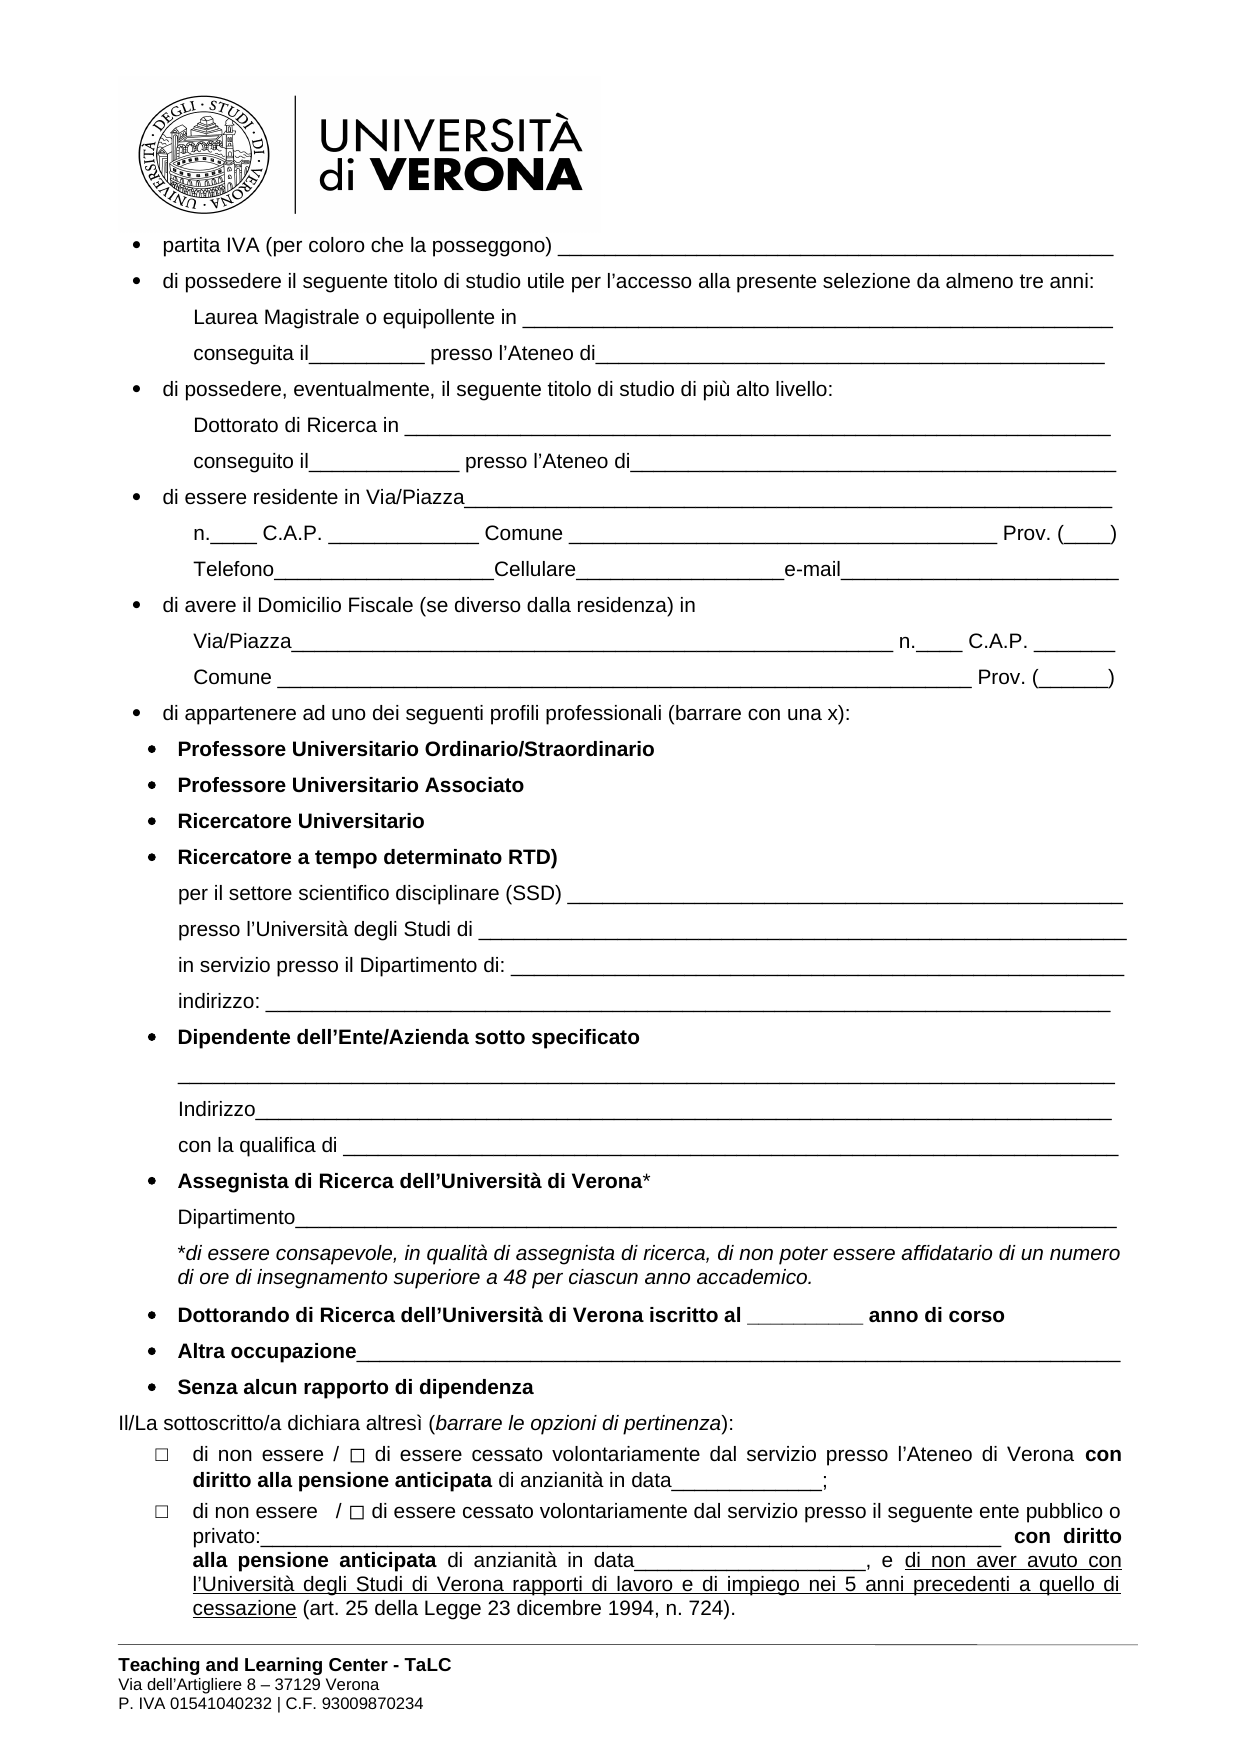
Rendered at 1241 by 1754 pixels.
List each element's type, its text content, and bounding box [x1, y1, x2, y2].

list di non essere / ◻ di essere cessato volontariamente dal servizio presso il seguente ente pubblico o privato:________________________________________________________________ con diritto alla pensione anticipata di anzianità in data____________________, e di non aver avuto con l’Università degli Studi di Verona rapporti di lavoro e di impiego nei 5 anni precedenti a quello di cessazione (art. 25 della Legge 23 dicembre 1994, n. 724). [155, 1496, 1122, 1620]
list di possedere il seguente titolo di studio utile per l’accesso alla presente selezione da almeno tre anni: Laurea Magistrale o equipollente in ___________________________________________________ conseguita il__________ presso l’Ateneo di____________________________________________ [133, 269, 1122, 365]
list di non essere / ◻ di essere cessato volontariamente dal servizio presso l’Ateneo di Verona con diritto alla pensione anticipata di anzianità in data_____________; [155, 1439, 1122, 1492]
text per il settore scientifico disciplinare (SSD) ________________________________________________ [177, 881, 1131, 905]
list Dottorando di Ricerca dell’Università di Verona iscritto al __________ anno di corso [148, 1303, 1122, 1327]
list partita IVA (per coloro che la posseggono) ________________________________________________ [133, 233, 1122, 257]
text in servizio presso il Dipartimento di: _____________________________________________________ [177, 953, 1131, 977]
list di possedere, eventualmente, il seguente titolo di studio di più alto livello: Dottorato di Ricerca in _____________________________________________________________ conseguito il_____________ presso l’Ateneo di__________________________________________ [133, 377, 1122, 473]
text *di essere consapevole, in qualità di assegnista di ricerca, di non poter essere affidatario di un numero di ore di insegnamento superiore a 48 per ciascun anno accademico. [177, 1241, 1122, 1288]
list Assegnista di Ricerca dell’Università di Verona* [148, 1168, 1122, 1193]
list Professore Universitario Associato [148, 773, 1122, 797]
text con la qualifica di ___________________________________________________________________ [177, 1133, 1122, 1157]
text Il/La sottoscritto/a dichiara altresì (barrare le opzioni di pertinenza): [118, 1411, 1122, 1435]
list Professore Universitario Ordinario/Straordinario [148, 737, 1122, 761]
list di essere residente in Via/Piazza________________________________________________________ n.____ C.A.P. _____________ Comune _____________________________________ Prov. (____) Telefono___________________Cellulare__________________e-mail________________________ [133, 485, 1122, 581]
list di appartenere ad uno dei seguenti profili professionali (barrare con una x): [133, 701, 1122, 725]
list Senza alcun rapporto di dipendenza [148, 1375, 1122, 1399]
text indirizzo: _________________________________________________________________________ [177, 989, 1112, 1013]
text _________________________________________________________________________________ [177, 1061, 1122, 1085]
list Altra occupazione__________________________________________________________________ [148, 1339, 1122, 1363]
list Ricercatore Universitario [148, 809, 1122, 833]
text Dipartimento_______________________________________________________________________ [177, 1204, 1122, 1228]
text presso l’Università degli Studi di ________________________________________________________ [177, 917, 1131, 941]
text Indirizzo__________________________________________________________________________ [177, 1097, 1122, 1121]
list Ricercatore a tempo determinato RTD) [148, 845, 1122, 869]
picture [118, 76, 601, 233]
list Dipendente dell’Ente/Azienda sotto specificato [148, 1025, 1122, 1049]
list di avere il Domicilio Fiscale (se diverso dalla residenza) in Via/Piazza____________________________________________________ n.____ C.A.P. _______ Comune ____________________________________________________________ Prov. (______) [133, 593, 1122, 689]
